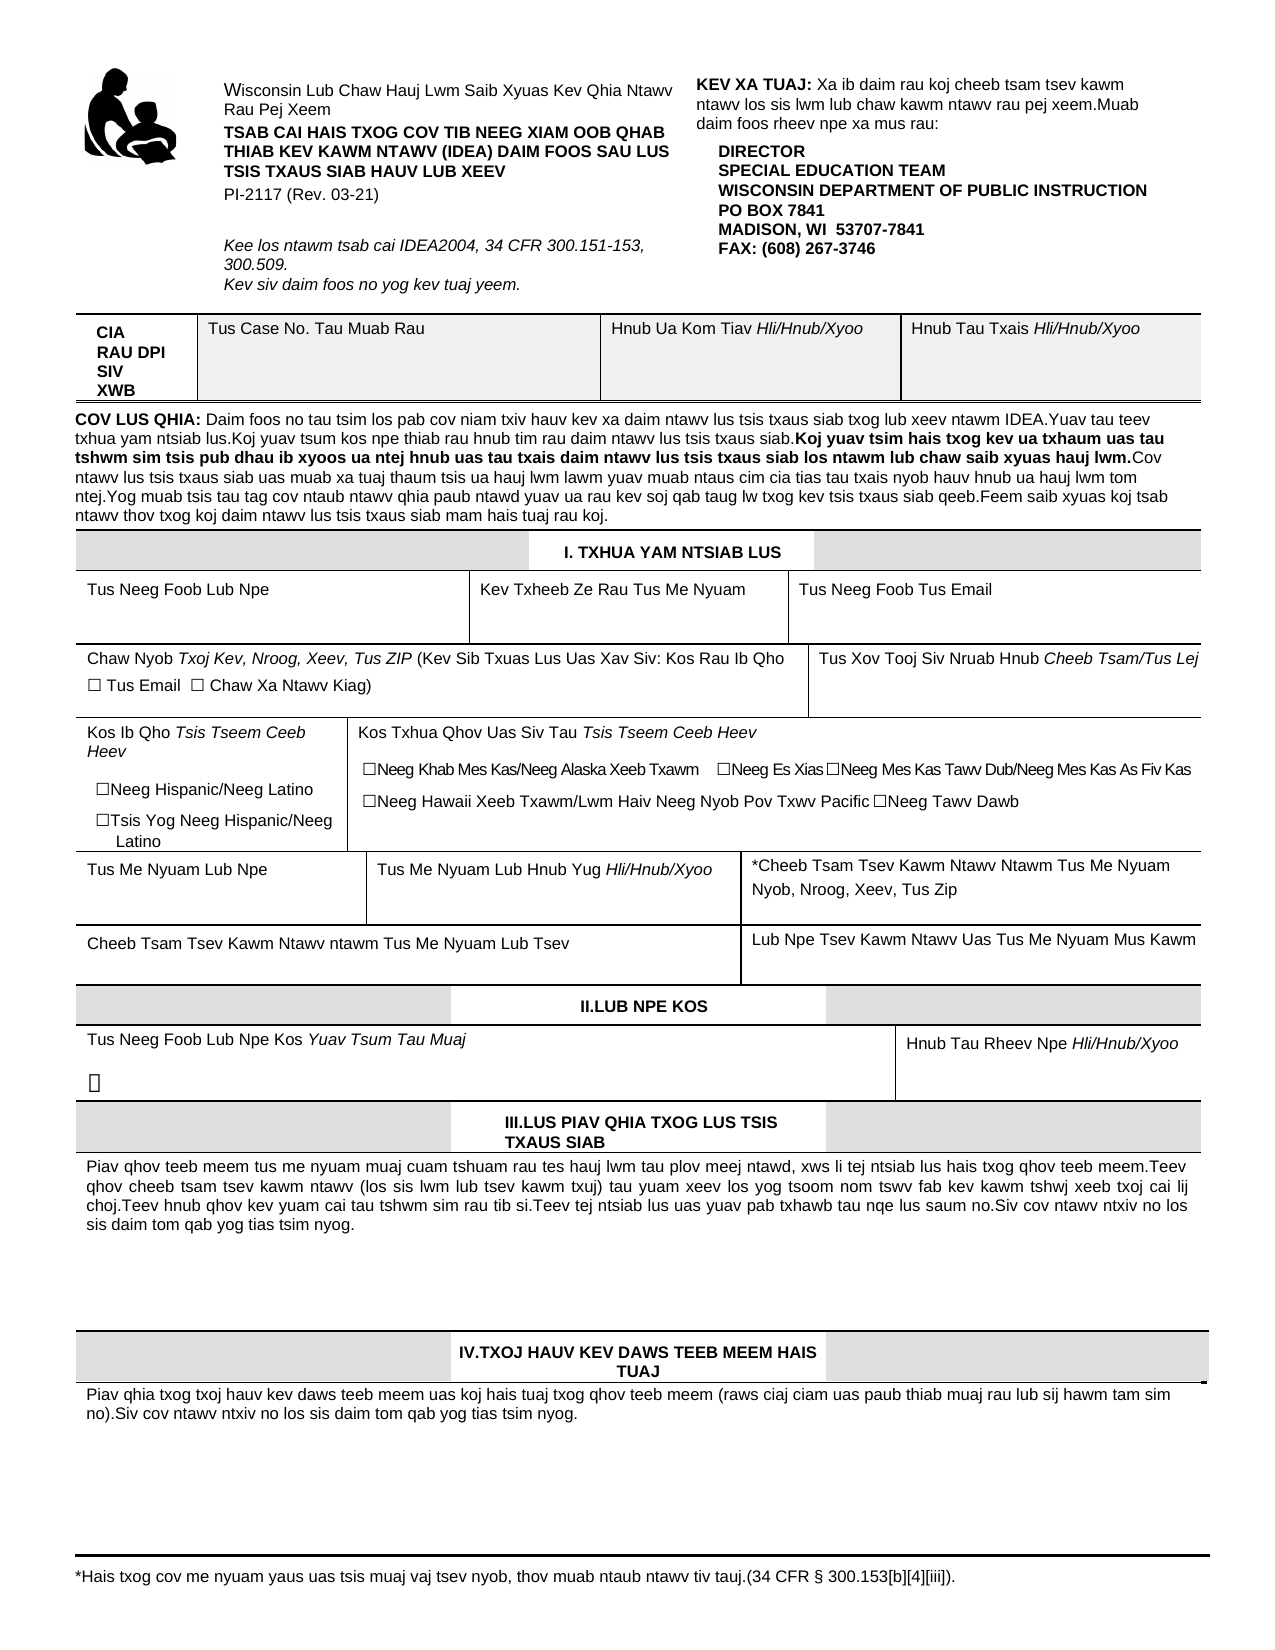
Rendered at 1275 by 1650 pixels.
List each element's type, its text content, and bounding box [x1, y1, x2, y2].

table_header Hnub Ua Kom Tiav Hli/Hnub/Xyoo [601, 315, 900, 400]
table_cell Chaw Nyob Txoj Kev, Nroog, Xeev, Tus ZIP (Kev Sib Txuas Lus Uas Xav Siv: Kos Rau Ib Qho Tus Email Chaw Xa Ntawv Kiag) [76, 645, 808, 717]
text Piav qhia txog txoj hauv kev daws teeb meem uas koj hais tuaj txog qhov teeb meem (raws ciaj ciam uas paub thiab muaj rau lub sij hawm tam sim no).Siv cov ntawv ntxiv no los sis daim tom qab yog tias tsim nyog. [86, 1384, 1210, 1423]
text Piav qhov teeb meem tus me nyuam muaj cuam tshuam rau tes hauj lwm tau plov meej ntawd, xws li tej ntsiab lus hais txog qhov teeb meem.Teev qhov cheeb tsam tsev kawm ntawv (los sis lwm lub tsev kawm txuj) tau yuam xeev los yog tsoom nom tswv fab kev kawm tshwj xeeb txoj cai lij choj.Teev hnub qhov kev yuam cai tau tshwm sim rau tib si.Teev tej ntsiab lus uas yuav pab txhawb tau nqe lus saum no.Siv cov ntawv ntxiv no los sis daim tom qab yog tias tsim nyog. [86, 1157, 1189, 1234]
table_cell Hnub Tau Rheev Npe Hli/Hnub/Xyoo [896, 1026, 1201, 1100]
table_cell Tus Me Nyuam Lub Hnub Yug Hli/Hnub/Xyoo [367, 852, 740, 924]
table_header [76, 531, 529, 570]
table_cell [826, 1102, 1201, 1152]
table_cell [76, 986, 451, 1024]
table_header Tus Case No. Tau Muab Rau [198, 315, 600, 400]
picture [84, 68, 177, 165]
table_header IV.TXOJ HAUV KEV DAWS TEEB MEEM HAIS TUAJ [451, 1332, 826, 1381]
table_header KEV XA TUAJ: Xa ib daim rau koj cheeb tsam tsev kawm ntawv los sis lwm lub chaw kawm ntawv rau pej xeem.Muab daim foos rheev npe xa mus rau: DIRECTOR SPECIAL EDUCATION TEAM WISCONSIN DEPARTMENT OF PUBLIC INSTRUCTION PO BOX 7841 MADISON, WI 53707-7841 FAX: (608) 267-3746 [684, 67, 1209, 293]
table_cell Kos Ib Qho Tsis Tseem Ceeb Heev Neeg Hispanic/Neeg Latino Tsis Yog Neeg Hispanic/Neeg Latino [76, 718, 347, 851]
table_header I. TXHUA YAM NTSIAB LUS [530, 531, 814, 570]
table_cell Tus Neeg Foob Lub Npe Kos Yuav Tsum Tau Muaj  [76, 1026, 895, 1100]
table_cell Tus Me Nyuam Lub Npe [76, 852, 366, 924]
table_header CIA RAU DPI SIV XWB [76, 315, 197, 400]
table_cell [826, 986, 1201, 1024]
table_header Wisconsin Lub Chaw Hauj Lwm Saib Xyuas Kev Qhia Ntawv Rau Pej Xeem TSAB CAI HAIS TXOG COV TIB NEEG XIAM OOB QHAB THIAB KEV KAWM NTAWV (IDEA) DAIM FOOS SAU LUS TSIS TXAUS SIAB HAUV LUB XEEV PI-2117 (Rev. 03-21) Kee los ntawm tsab cai IDEA2004, 34 CFR 300.151-153, 300.509. Kev siv daim foos no yog kev tuaj yeem. [197, 67, 684, 293]
table_header [75, 67, 197, 293]
table_cell *Cheeb Tsam Tsev Kawm Ntawv Ntawm Tus Me Nyuam Nyob, Nroog, Xeev, Tus Zip [742, 852, 1201, 924]
table_cell Tus Neeg Foob Lub Npe [76, 571, 469, 643]
table_cell [76, 1102, 451, 1152]
table_header [76, 1332, 451, 1381]
table_header Hnub Tau Txais Hli/Hnub/Xyoo [902, 315, 1201, 400]
table_cell II.LUB NPE KOS [451, 986, 826, 1024]
table_cell Cheeb Tsam Tsev Kawm Ntawv ntawm Tus Me Nyuam Lub Tsev [76, 926, 740, 984]
text COV LUS QHIA: Daim foos no tau tsim los pab cov niam txiv hauv kev xa daim ntawv lus tsis txaus siab txog lub xeev ntawm IDEA.Yuav tau teev txhua yam ntsiab lus.Koj yuav tsum kos npe thiab rau hnub tim rau daim ntawv lus tsis txaus siab.Koj yuav tsim hais txog kev ua txhaum uas tau tshwm sim tsis pub dhau ib xyoos ua ntej hnub uas tau txais daim ntawv lus tsis txaus siab los ntawm lub chaw saib xyuas hauj lwm.Cov ntawv lus tsis txaus siab uas muab xa tuaj thaum tsis ua hauj lwm lawm yuav muab ntaus cim cia tias tau txais nyob hauv hnub ua hauj lwm tom ntej.Yog muab tsis tau tag cov ntaub ntawv qhia paub ntawd yuav ua rau kev soj qab taug lw txog kev tsis txaus siab qeeb.Feem saib xyuas koj tsab ntawv thov txog koj daim ntawv lus tsis txaus siab mam hais tuaj rau koj. [75, 410, 1194, 525]
table_cell Lub Npe Tsev Kawm Ntawv Uas Tus Me Nyuam Mus Kawm [742, 926, 1201, 984]
table_cell Kos Txhua Qhov Uas Siv Tau Tsis Tseem Ceeb Heev Neeg Khab Mes Kas/Neeg Alaska Xeeb Txawm Neeg Es Xias Neeg Mes Kas Tawv Dub/Neeg Mes Kas As Fiv Kas Neeg Hawaii Xeeb Txawm/Lwm Haiv Neeg Nyob Pov Txwv Pacific Neeg Tawv Dawb [348, 718, 1201, 851]
table_cell Tus Neeg Foob Tus Email [789, 571, 1201, 643]
table_cell III.LUS PIAV QHIA TXOG LUS TSIS TXAUS SIAB [451, 1102, 826, 1152]
table_cell Kev Txheeb Ze Rau Tus Me Nyuam [470, 571, 788, 643]
table_cell Tus Xov Tooj Siv Nruab Hnub Cheeb Tsam/Tus Lej [809, 645, 1201, 717]
table_header [814, 531, 1201, 570]
table_header [826, 1332, 1201, 1381]
